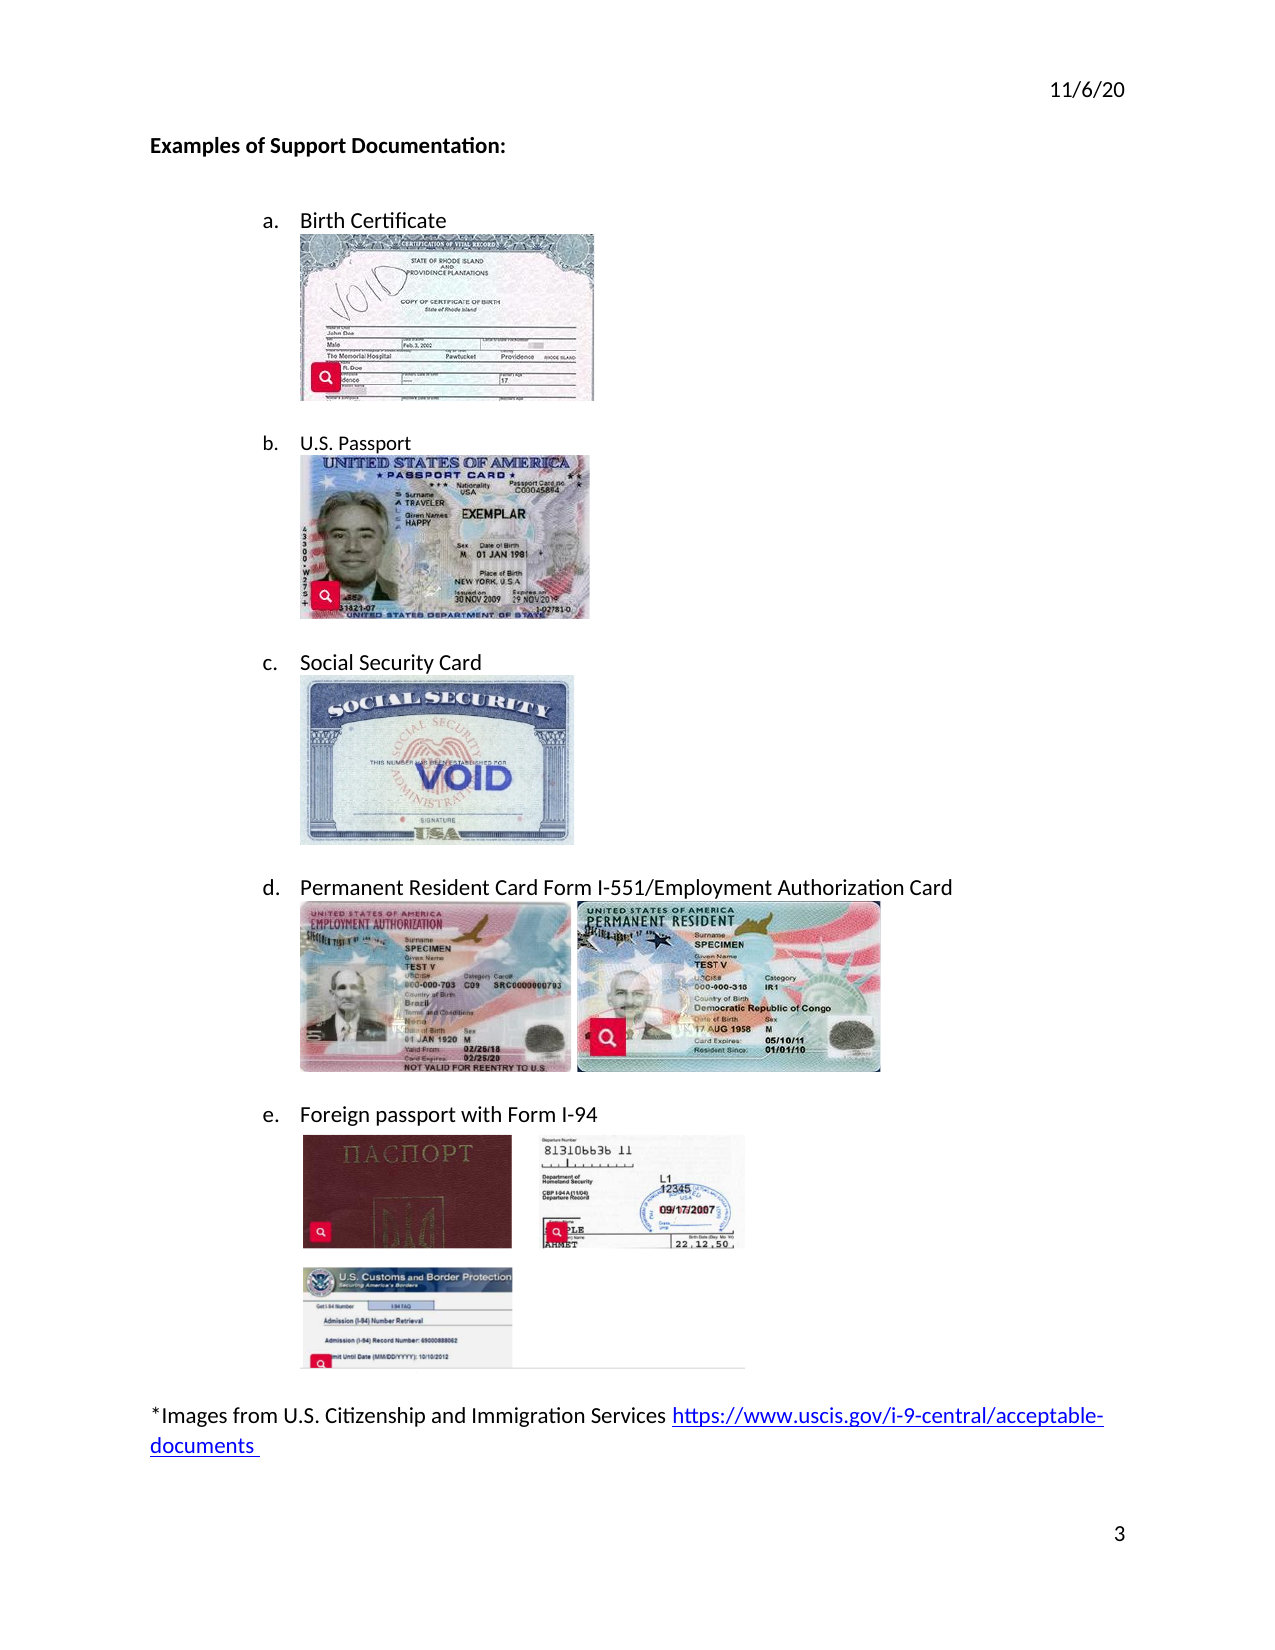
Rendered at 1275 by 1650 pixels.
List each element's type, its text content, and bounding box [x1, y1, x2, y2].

list Social Security Card [262, 648, 1125, 676]
picture [300, 675, 575, 845]
picture [300, 901, 572, 1072]
picture [577, 901, 881, 1072]
list U.S. Passport [262, 430, 1125, 455]
picture [300, 234, 595, 401]
picture [300, 455, 590, 619]
text Examples of Support Documentation: [150, 131, 1125, 159]
picture [300, 1128, 745, 1373]
list Permanent Resident Card Form I-551/Employment Authorization Card [262, 873, 1125, 901]
text *Images from U.S. Citizenship and Immigration Services https://www.uscis.gov/i-9-central/acceptable-documents [150, 1401, 1125, 1460]
list Foreign passport with Form I-94 [262, 1101, 1125, 1129]
list Birth Certificate [262, 207, 1125, 235]
